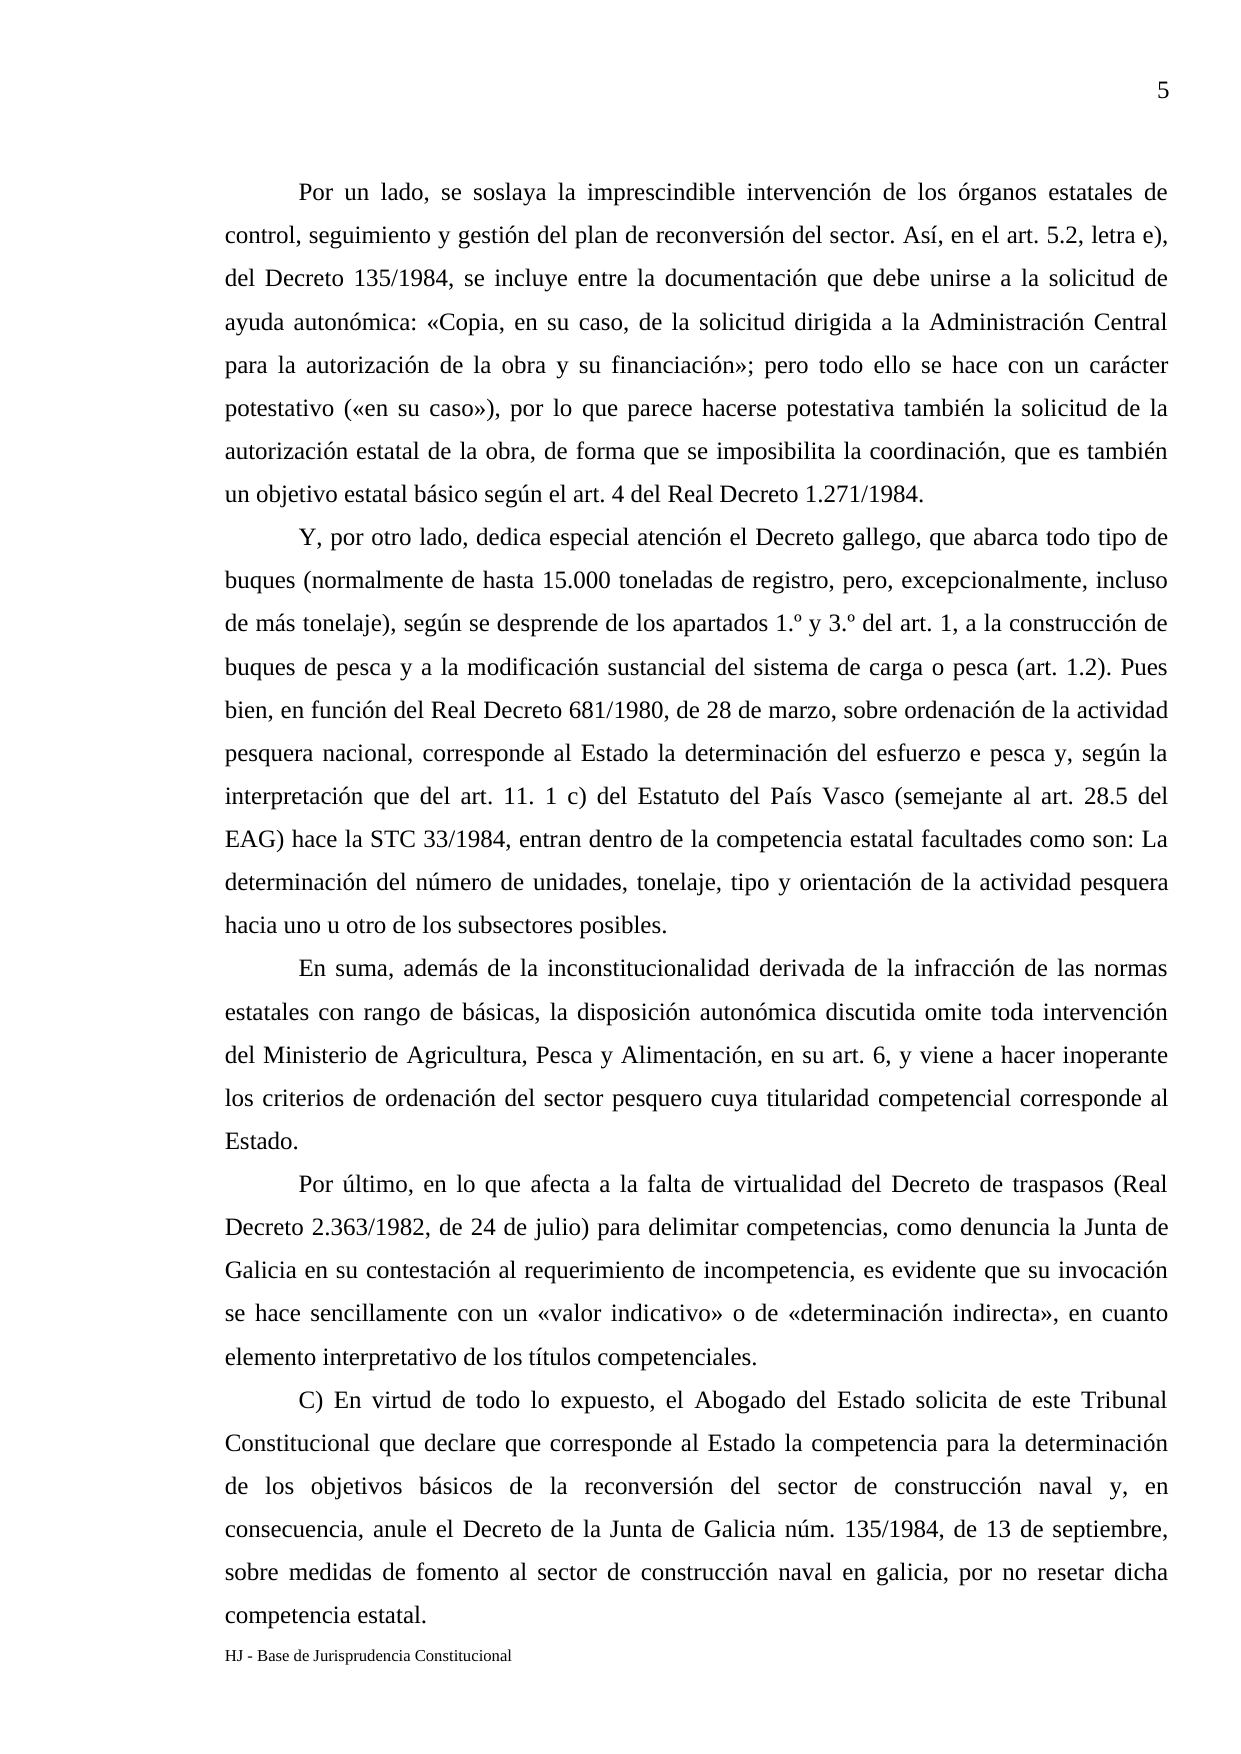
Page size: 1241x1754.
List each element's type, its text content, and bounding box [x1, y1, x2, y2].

text C) En virtud de todo lo expuesto, el Abogado del Estado solicita de este Tribunal Constitucional que declare que corresponde al Estado la competencia para la determinación de los objetivos básicos de la reconversión del sector de construcción naval y, en consecuencia, anule el Decreto de la Junta de Galicia núm. 135/1984, de 13 de septiembre, sobre medidas de fomento al sector de construcción naval en galicia, por no resetar dicha competencia estatal. [224, 1385, 1169, 1629]
text Por último, en lo que afecta a la falta de virtualidad del Decreto de traspasos (Real Decreto 2.363/1982, de 24 de julio) para delimitar competencias, como denuncia la Junta de Galicia en su contestación al requerimiento de incompetencia, es evidente que su invocación se hace sencillamente con un «valor indicativo» o de «determinación indirecta», en cuanto elemento interpretativo de los títulos competenciales. [224, 1169, 1169, 1370]
text En suma, además de la inconstitucionalidad derivada de la infracción de las normas estatales con rango de básicas, la disposición autonómica discutida omite toda intervención del Ministerio de Agricultura, Pesca y Alimentación, en su art. 6, y viene a hacer inoperante los criterios de ordenación del sector pesquero cuya titularidad competencial corresponde al Estado. [224, 953, 1169, 1155]
text Por un lado, se soslaya la imprescindible intervención de los órganos estatales de control, seguimiento y gestión del plan de reconversión del sector. Así, en el art. 5.2, letra e), del Decreto 135/1984, se incluye entre la documentación que debe unirse a la solicitud de ayuda autonómica: «Copia, en su caso, de la solicitud dirigida a la Administración Central para la autorización de la obra y su financiación»; pero todo ello se hace con un carácter potestativo («en su caso»), por lo que parece hacerse potestativa también la solicitud de la autorización estatal de la obra, de forma que se imposibilita la coordinación, que es también un objetivo estatal básico según el art. 4 del Real Decreto 1.271/1984. [224, 177, 1169, 508]
text Y, por otro lado, dedica especial atención el Decreto gallego, que abarca todo tipo de buques (normalmente de hasta 15.000 toneladas de registro, pero, excepcionalmente, incluso de más tonelaje), según se desprende de los apartados 1.º y 3.º del art. 1, a la construcción de buques de pesca y a la modificación sustancial del sistema de carga o pesca (art. 1.2). Pues bien, en función del Real Decreto 681/1980, de 28 de marzo, sobre ordenación de la actividad pesquera nacional, corresponde al Estado la determinación del esfuerzo e pesca y, según la interpretación que del art. 11. 1 c) del Estatuto del País Vasco (semejante al art. 28.5 del EAG) hace la STC 33/1984, entran dentro de la competencia estatal facultades como son: La determinación del número de unidades, tonelaje, tipo y orientación de la actividad pesquera hacia uno u otro de los subsectores posibles. [224, 522, 1169, 939]
